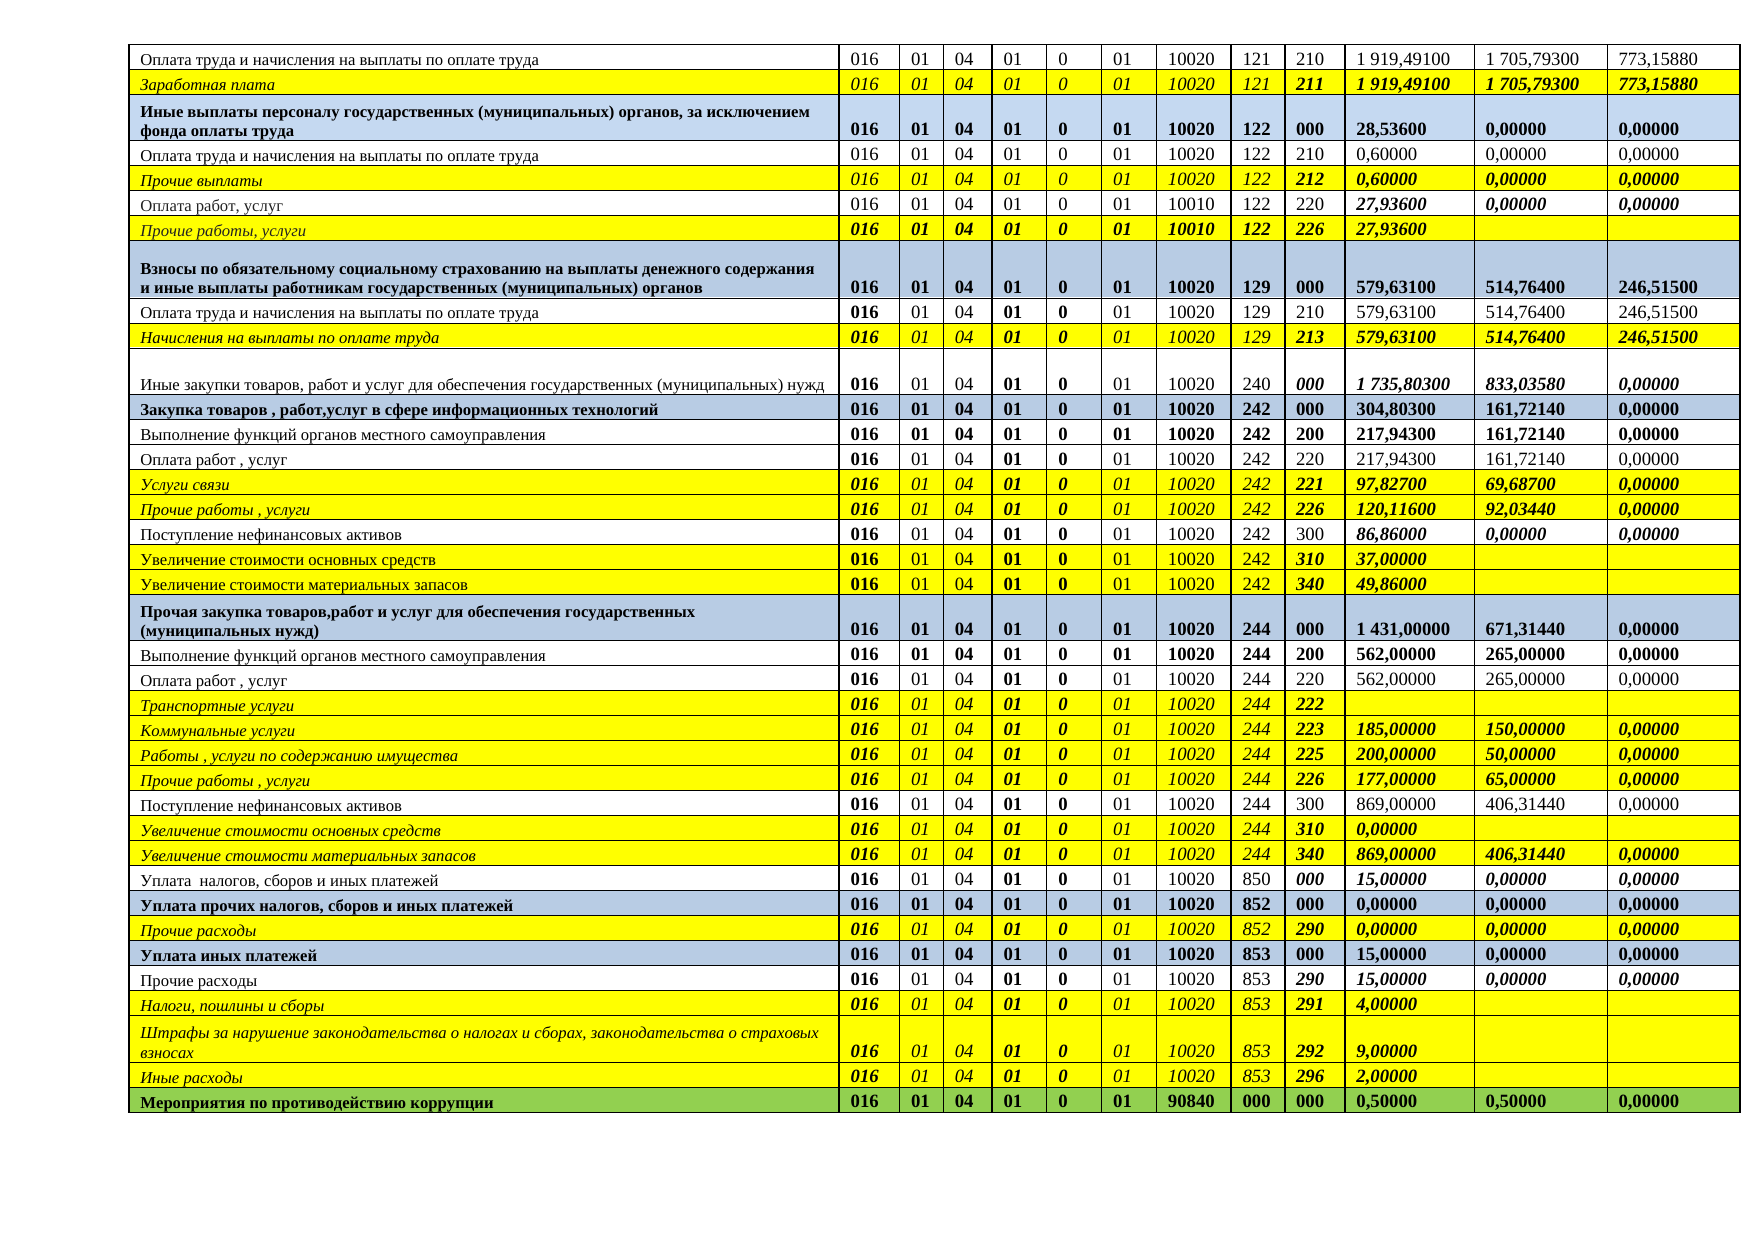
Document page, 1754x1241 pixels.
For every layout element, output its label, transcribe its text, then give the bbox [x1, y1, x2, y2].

table_cell 0,00000 [1346, 816, 1474, 840]
table_cell 773,15880 [1608, 70, 1739, 94]
table_cell 01 [900, 141, 943, 165]
table_cell 0,50000 [1346, 1088, 1474, 1112]
table_cell 244 [1232, 691, 1284, 715]
table_cell 01 [900, 299, 943, 322]
table_cell 016 [840, 191, 899, 215]
table_cell 514,76400 [1475, 299, 1607, 322]
table_cell 221 [1286, 470, 1344, 494]
table_cell Уплата прочих налогов, сборов и иных платежей [130, 891, 838, 915]
table_cell 01 [993, 741, 1046, 765]
table_cell 000 [1286, 595, 1344, 640]
table_cell 10020 [1157, 741, 1230, 765]
table_cell 0 [1047, 595, 1101, 640]
table_cell 000 [1286, 1088, 1344, 1112]
table_cell 244 [1232, 741, 1284, 765]
table_cell 000 [1286, 891, 1344, 915]
table_cell 15,00000 [1346, 941, 1474, 965]
table_cell 210 [1286, 45, 1344, 69]
table_cell 0,00000 [1608, 966, 1739, 990]
table_cell 0 [1047, 216, 1101, 240]
table_cell 01 [993, 70, 1046, 94]
table_cell 514,76400 [1475, 241, 1607, 297]
table_cell 290 [1286, 966, 1344, 990]
table_cell 10020 [1157, 966, 1230, 990]
table_cell 10020 [1157, 495, 1230, 519]
table_cell 01 [993, 691, 1046, 715]
table_cell Налоги, пошлины и сборы [130, 991, 838, 1015]
table_cell 01 [1102, 641, 1156, 665]
table_cell [1475, 991, 1607, 1015]
table_cell 0 [1047, 891, 1101, 915]
table_cell 01 [1102, 941, 1156, 965]
table_cell 242 [1232, 420, 1284, 444]
table_cell 200,00000 [1346, 741, 1474, 765]
table_cell 0 [1047, 766, 1101, 790]
table_cell 01 [1102, 716, 1156, 740]
table_cell 122 [1232, 95, 1284, 140]
table_cell 10010 [1157, 191, 1230, 215]
table_cell 340 [1286, 570, 1344, 594]
table_cell 04 [944, 741, 991, 765]
table_cell 265,00000 [1475, 641, 1607, 665]
table_cell 10020 [1157, 841, 1230, 865]
table_cell 1 919,49100 [1346, 45, 1474, 69]
table_cell 01 [993, 470, 1046, 494]
table_cell [1475, 691, 1607, 715]
table_cell 016 [840, 666, 899, 690]
table_cell 016 [840, 520, 899, 544]
table_cell 01 [993, 816, 1046, 840]
table_cell 10020 [1157, 691, 1230, 715]
table_cell 016 [840, 166, 899, 190]
table_cell 340 [1286, 841, 1344, 865]
table_cell 10020 [1157, 641, 1230, 665]
table_cell Штрафы за нарушение законодательства о налогах и сборах, законодательства о страховых взносах [130, 1016, 838, 1062]
table_cell 220 [1286, 191, 1344, 215]
table_cell 01 [1102, 891, 1156, 915]
table_cell 04 [944, 349, 991, 394]
table_cell 200 [1286, 641, 1344, 665]
table_cell 01 [900, 520, 943, 544]
table_cell 016 [840, 470, 899, 494]
table_cell [1608, 570, 1739, 594]
table_cell 265,00000 [1475, 666, 1607, 690]
table_cell Оплата труда и начисления на выплаты по оплате труда [130, 45, 838, 69]
table_cell 10020 [1157, 1063, 1230, 1087]
table_cell 222 [1286, 691, 1344, 715]
table_cell 853 [1232, 991, 1284, 1015]
table_cell 1 705,79300 [1475, 70, 1607, 94]
table_cell 01 [1102, 241, 1156, 297]
table_cell 10020 [1157, 666, 1230, 690]
table_cell 0,00000 [1608, 741, 1739, 765]
table_cell 016 [840, 866, 899, 890]
table_cell 04 [944, 916, 991, 940]
table_cell 01 [900, 445, 943, 469]
table_cell 0 [1047, 545, 1101, 569]
table_cell 10020 [1157, 570, 1230, 594]
table_cell Увеличение стоимости основных средств [130, 545, 838, 569]
table_cell Увеличение стоимости материальных запасов [130, 570, 838, 594]
table_cell 01 [1102, 991, 1156, 1015]
table_cell 185,00000 [1346, 716, 1474, 740]
table_cell 016 [840, 241, 899, 297]
table_cell Иные закупки товаров, работ и услуг для обеспечения государственных (муниципальных) нужд [130, 349, 838, 394]
table_cell 04 [944, 816, 991, 840]
table_cell 0 [1047, 841, 1101, 865]
table_cell 01 [1102, 324, 1156, 347]
table_cell 242 [1232, 495, 1284, 519]
table_cell Увеличение стоимости материальных запасов [130, 841, 838, 865]
table_cell 2,00000 [1346, 1063, 1474, 1087]
table_cell 016 [840, 766, 899, 790]
table_cell 246,51500 [1608, 299, 1739, 322]
table_cell 0 [1047, 45, 1101, 69]
table_cell 01 [993, 666, 1046, 690]
table_cell 01 [993, 891, 1046, 915]
table_cell 01 [900, 470, 943, 494]
table_cell 211 [1286, 70, 1344, 94]
table_cell 217,94300 [1346, 445, 1474, 469]
table_cell 562,00000 [1346, 641, 1474, 665]
table_cell 01 [900, 349, 943, 394]
table_cell [1475, 1063, 1607, 1087]
table_cell 04 [944, 299, 991, 322]
table_cell 016 [840, 691, 899, 715]
table_cell 242 [1232, 395, 1284, 419]
table_cell 01 [900, 1088, 943, 1112]
table_cell 10020 [1157, 766, 1230, 790]
table_cell 304,80300 [1346, 395, 1474, 419]
table_cell 04 [944, 595, 991, 640]
table_cell 10020 [1157, 95, 1230, 140]
table_cell Прочая закупка товаров,работ и услуг для обеспечения государственных (муниципальных нужд) [130, 595, 838, 640]
table_cell 01 [1102, 916, 1156, 940]
table_cell 01 [1102, 570, 1156, 594]
table_cell 01 [1102, 766, 1156, 790]
table_cell 000 [1286, 941, 1344, 965]
table_cell 016 [840, 916, 899, 940]
table_cell 1 735,80300 [1346, 349, 1474, 394]
table_cell 10020 [1157, 70, 1230, 94]
table_cell 853 [1232, 1016, 1284, 1062]
table_cell Транспортные услуги [130, 691, 838, 715]
table_cell 0 [1047, 191, 1101, 215]
table_cell 04 [944, 791, 991, 815]
table_cell 0,00000 [1475, 141, 1607, 165]
table_cell 04 [944, 766, 991, 790]
table_cell 01 [1102, 666, 1156, 690]
table_cell 01 [900, 641, 943, 665]
table_cell 0,00000 [1608, 891, 1739, 915]
table_cell 226 [1286, 216, 1344, 240]
table_cell 4,00000 [1346, 991, 1474, 1015]
table_cell 129 [1232, 324, 1284, 347]
table_cell 01 [1102, 866, 1156, 890]
table_cell 97,82700 [1346, 470, 1474, 494]
table_cell 0 [1047, 641, 1101, 665]
table_cell 244 [1232, 595, 1284, 640]
table_cell 01 [993, 495, 1046, 519]
table_cell 28,53600 [1346, 95, 1474, 140]
table_cell 0 [1047, 791, 1101, 815]
table_cell 242 [1232, 570, 1284, 594]
table_cell 0 [1047, 70, 1101, 94]
table_cell 161,72140 [1475, 445, 1607, 469]
table_cell 01 [900, 816, 943, 840]
table_cell 0 [1047, 741, 1101, 765]
table_cell 217,94300 [1346, 420, 1474, 444]
table_cell 122 [1232, 141, 1284, 165]
table_cell 016 [840, 545, 899, 569]
table_cell 016 [840, 349, 899, 394]
table_cell Прочие выплаты [130, 166, 838, 190]
table_cell 212 [1286, 166, 1344, 190]
table_cell 0,00000 [1475, 941, 1607, 965]
table_cell 10020 [1157, 991, 1230, 1015]
table_cell 016 [840, 324, 899, 347]
table_cell 016 [840, 495, 899, 519]
table_cell 406,31440 [1475, 791, 1607, 815]
table_cell 000 [1232, 1088, 1284, 1112]
table_cell 01 [1102, 95, 1156, 140]
table_cell 04 [944, 141, 991, 165]
table_cell 01 [900, 841, 943, 865]
table_cell 01 [993, 966, 1046, 990]
table_cell 016 [840, 991, 899, 1015]
table_cell 37,00000 [1346, 545, 1474, 569]
table_cell 0 [1047, 349, 1101, 394]
table_cell 0,00000 [1475, 166, 1607, 190]
table_cell 852 [1232, 891, 1284, 915]
table_cell 244 [1232, 716, 1284, 740]
table_cell 9,00000 [1346, 1016, 1474, 1062]
table_cell 016 [840, 95, 899, 140]
table_cell 016 [840, 791, 899, 815]
table_cell 0,00000 [1608, 349, 1739, 394]
table_cell 01 [900, 241, 943, 297]
table_cell 10020 [1157, 45, 1230, 69]
table_cell 579,63100 [1346, 241, 1474, 297]
table_cell 10020 [1157, 916, 1230, 940]
table_cell 016 [840, 570, 899, 594]
table_cell 01 [900, 70, 943, 94]
table_cell Заработная плата [130, 70, 838, 94]
table_cell 04 [944, 191, 991, 215]
table_cell [1608, 1016, 1739, 1062]
table_cell 01 [900, 191, 943, 215]
table_cell 0,00000 [1475, 866, 1607, 890]
table_cell 0 [1047, 241, 1101, 297]
table_cell 244 [1232, 766, 1284, 790]
table_cell 01 [993, 216, 1046, 240]
table_cell Прочие расходы [130, 966, 838, 990]
table_cell 0 [1047, 941, 1101, 965]
table_cell 04 [944, 716, 991, 740]
table_cell 244 [1232, 816, 1284, 840]
table_cell [1608, 216, 1739, 240]
table_cell 01 [900, 691, 943, 715]
table_cell [1608, 816, 1739, 840]
table_cell 01 [993, 1016, 1046, 1062]
table_cell 10020 [1157, 395, 1230, 419]
table_cell 016 [840, 216, 899, 240]
table_cell [1608, 691, 1739, 715]
table_cell 016 [840, 445, 899, 469]
table_cell 1 705,79300 [1475, 45, 1607, 69]
table_cell 10020 [1157, 941, 1230, 965]
table_cell 852 [1232, 916, 1284, 940]
table_cell 161,72140 [1475, 420, 1607, 444]
table_cell 01 [900, 766, 943, 790]
table_cell 000 [1286, 395, 1344, 419]
table_cell 01 [993, 166, 1046, 190]
table_cell 01 [993, 420, 1046, 444]
table_cell 04 [944, 1016, 991, 1062]
table_cell 0,60000 [1346, 141, 1474, 165]
table_cell 01 [1102, 520, 1156, 544]
table_cell 0 [1047, 1016, 1101, 1062]
table_cell [1608, 1063, 1739, 1087]
table_cell 0,00000 [1608, 766, 1739, 790]
table_cell 04 [944, 495, 991, 519]
table_cell 0 [1047, 570, 1101, 594]
table_cell 0,00000 [1475, 916, 1607, 940]
table_cell 04 [944, 1063, 991, 1087]
table_cell 01 [993, 324, 1046, 347]
table_cell 01 [993, 545, 1046, 569]
table_cell 04 [944, 570, 991, 594]
table_cell 773,15880 [1608, 45, 1739, 69]
table_cell Поступление нефинансовых активов [130, 791, 838, 815]
table_cell 000 [1286, 866, 1344, 890]
table_cell [1346, 691, 1474, 715]
table_cell 225 [1286, 741, 1344, 765]
table_cell 292 [1286, 1016, 1344, 1062]
table_cell 016 [840, 141, 899, 165]
table_cell 869,00000 [1346, 791, 1474, 815]
table_cell Выполнение функций органов местного самоуправления [130, 641, 838, 665]
table_cell 01 [1102, 299, 1156, 322]
table_cell 0,00000 [1608, 191, 1739, 215]
table_cell Прочие расходы [130, 916, 838, 940]
table_cell 0 [1047, 95, 1101, 140]
table_cell 0,00000 [1608, 520, 1739, 544]
table_cell 01 [1102, 691, 1156, 715]
table_cell 514,76400 [1475, 324, 1607, 347]
table_cell 0 [1047, 141, 1101, 165]
table_cell Услуги связи [130, 470, 838, 494]
table_cell 226 [1286, 766, 1344, 790]
table_cell 01 [1102, 420, 1156, 444]
table_cell 223 [1286, 716, 1344, 740]
table_cell 0 [1047, 445, 1101, 469]
table_cell 226 [1286, 495, 1344, 519]
table_cell 10020 [1157, 349, 1230, 394]
table_cell 0,00000 [1608, 166, 1739, 190]
table_cell 0,00000 [1475, 891, 1607, 915]
table_cell 242 [1232, 445, 1284, 469]
table_cell 0 [1047, 166, 1101, 190]
table_cell [1475, 1016, 1607, 1062]
table_cell 01 [1102, 470, 1156, 494]
table_cell 0 [1047, 299, 1101, 322]
table_cell 290 [1286, 916, 1344, 940]
table_cell 000 [1286, 349, 1344, 394]
table_cell Поступление нефинансовых активов [130, 520, 838, 544]
table_cell 0 [1047, 991, 1101, 1015]
table_cell Уплата иных платежей [130, 941, 838, 965]
table_cell 0 [1047, 866, 1101, 890]
table_cell 016 [840, 45, 899, 69]
table_cell Уплата налогов, сборов и иных платежей [130, 866, 838, 890]
table_cell 04 [944, 891, 991, 915]
table_cell 0,00000 [1608, 866, 1739, 890]
table_cell 10020 [1157, 891, 1230, 915]
table_cell 242 [1232, 545, 1284, 569]
table_cell 01 [900, 420, 943, 444]
table_cell Коммунальные услуги [130, 716, 838, 740]
table_cell Оплата работ, услуг [130, 191, 838, 215]
table_cell 0,00000 [1608, 395, 1739, 419]
table_cell 27,93600 [1346, 191, 1474, 215]
table_cell 0,00000 [1608, 445, 1739, 469]
table_cell Прочие работы, услуги [130, 216, 838, 240]
table_cell 300 [1286, 791, 1344, 815]
table_cell 244 [1232, 641, 1284, 665]
table_cell 016 [840, 1088, 899, 1112]
table_cell 01 [900, 891, 943, 915]
table_cell 0,00000 [1608, 420, 1739, 444]
table_cell 246,51500 [1608, 241, 1739, 297]
table_cell 01 [900, 216, 943, 240]
table_cell 01 [900, 45, 943, 69]
table_cell 01 [1102, 141, 1156, 165]
table_cell 04 [944, 70, 991, 94]
table_cell 01 [900, 570, 943, 594]
table_cell 01 [993, 916, 1046, 940]
table_cell 0,00000 [1608, 666, 1739, 690]
table_cell 200 [1286, 420, 1344, 444]
table_cell 0 [1047, 966, 1101, 990]
table_cell 01 [900, 324, 943, 347]
table_cell 01 [993, 349, 1046, 394]
table_cell 01 [900, 166, 943, 190]
table_cell Прочие работы , услуги [130, 766, 838, 790]
table_cell 0,00000 [1608, 641, 1739, 665]
table_cell 129 [1232, 299, 1284, 322]
table_cell 01 [993, 716, 1046, 740]
table_cell 01 [1102, 1063, 1156, 1087]
table_cell 01 [1102, 45, 1156, 69]
table_cell 0,50000 [1475, 1088, 1607, 1112]
table_cell 04 [944, 991, 991, 1015]
table_cell 833,03580 [1475, 349, 1607, 394]
table_cell 0 [1047, 324, 1101, 347]
table_cell 01 [900, 866, 943, 890]
table_cell 01 [1102, 816, 1156, 840]
table_cell 04 [944, 324, 991, 347]
table_cell 0 [1047, 420, 1101, 444]
table_cell 01 [993, 95, 1046, 140]
table_cell 310 [1286, 545, 1344, 569]
table_cell 01 [900, 1016, 943, 1062]
table_cell 10020 [1157, 791, 1230, 815]
table_cell 01 [900, 791, 943, 815]
table_cell 121 [1232, 70, 1284, 94]
table_cell 01 [900, 545, 943, 569]
table_cell 016 [840, 841, 899, 865]
table_cell 01 [1102, 966, 1156, 990]
table_cell 016 [840, 641, 899, 665]
table_cell Оплата работ , услуг [130, 445, 838, 469]
table_cell 10010 [1157, 216, 1230, 240]
table_cell 0 [1047, 916, 1101, 940]
table_cell 244 [1232, 791, 1284, 815]
table_cell 016 [840, 395, 899, 419]
table_cell 01 [993, 241, 1046, 297]
table_cell [1475, 570, 1607, 594]
table_cell 04 [944, 866, 991, 890]
table_cell 0,00000 [1608, 141, 1739, 165]
table_cell 0,00000 [1475, 191, 1607, 215]
table_cell 04 [944, 420, 991, 444]
table_cell 10020 [1157, 445, 1230, 469]
table_cell 10020 [1157, 241, 1230, 297]
table_cell 10020 [1157, 166, 1230, 190]
table_cell 406,31440 [1475, 841, 1607, 865]
table_cell 213 [1286, 324, 1344, 347]
table_cell 10020 [1157, 299, 1230, 322]
table_cell 15,00000 [1346, 866, 1474, 890]
table_cell 92,03440 [1475, 495, 1607, 519]
table_cell 0,00000 [1475, 95, 1607, 140]
table_cell 01 [993, 1063, 1046, 1087]
table_cell 220 [1286, 445, 1344, 469]
table_cell 49,86000 [1346, 570, 1474, 594]
table_cell 04 [944, 166, 991, 190]
table_cell [1475, 216, 1607, 240]
table_cell 01 [993, 941, 1046, 965]
table_cell 01 [1102, 395, 1156, 419]
table_cell 0 [1047, 495, 1101, 519]
table_cell 01 [900, 395, 943, 419]
table_cell 10020 [1157, 520, 1230, 544]
table_cell 01 [900, 1063, 943, 1087]
table_cell 01 [1102, 741, 1156, 765]
table_cell 296 [1286, 1063, 1344, 1087]
table_cell 016 [840, 420, 899, 444]
table_cell 01 [900, 95, 943, 140]
table_cell 01 [993, 595, 1046, 640]
table_cell 0,60000 [1346, 166, 1474, 190]
table_cell Иные выплаты персоналу государственных (муниципальных) органов, за исключением фонда оплаты труда [130, 95, 838, 140]
table_cell 01 [1102, 349, 1156, 394]
table_cell 01 [1102, 70, 1156, 94]
table_cell 27,93600 [1346, 216, 1474, 240]
table_cell 01 [993, 191, 1046, 215]
table_cell 01 [993, 841, 1046, 865]
table_cell 016 [840, 595, 899, 640]
table_cell 10020 [1157, 470, 1230, 494]
table_cell 579,63100 [1346, 324, 1474, 347]
table_cell 0 [1047, 716, 1101, 740]
table_cell 01 [900, 916, 943, 940]
table_cell 016 [840, 891, 899, 915]
table_cell 04 [944, 216, 991, 240]
table_cell Оплата труда и начисления на выплаты по оплате труда [130, 141, 838, 165]
table_cell 129 [1232, 241, 1284, 297]
table_cell [1608, 545, 1739, 569]
table_cell 04 [944, 966, 991, 990]
table_cell 300 [1286, 520, 1344, 544]
table_cell 0,00000 [1608, 791, 1739, 815]
table_cell 04 [944, 666, 991, 690]
table_cell Взносы по обязательному социальному страхованию на выплаты денежного содержания и иные выплаты работникам государственных (муниципальных) органов [130, 241, 838, 297]
table_cell 1 431,00000 [1346, 595, 1474, 640]
table_cell 016 [840, 1063, 899, 1087]
table_cell 01 [1102, 495, 1156, 519]
table_cell 853 [1232, 966, 1284, 990]
table_cell 016 [840, 941, 899, 965]
table_cell 10020 [1157, 324, 1230, 347]
table_cell 016 [840, 816, 899, 840]
table_cell Прочие работы , услуги [130, 495, 838, 519]
table_cell 10020 [1157, 595, 1230, 640]
table_cell Выполнение функций органов местного самоуправления [130, 420, 838, 444]
table_cell 01 [900, 991, 943, 1015]
table_cell 220 [1286, 666, 1344, 690]
table_cell 10020 [1157, 816, 1230, 840]
table_cell 10020 [1157, 716, 1230, 740]
table_cell 01 [900, 941, 943, 965]
table_cell 04 [944, 95, 991, 140]
table_cell 0,00000 [1608, 1088, 1739, 1112]
table_cell 000 [1286, 95, 1344, 140]
table_cell Оплата труда и начисления на выплаты по оплате труда [130, 299, 838, 322]
table_cell 01 [1102, 1016, 1156, 1062]
table_cell 65,00000 [1475, 766, 1607, 790]
table_cell 210 [1286, 299, 1344, 322]
table_cell 161,72140 [1475, 395, 1607, 419]
table_cell 016 [840, 716, 899, 740]
table_cell 016 [840, 299, 899, 322]
table_cell 310 [1286, 816, 1344, 840]
table_cell 10020 [1157, 1016, 1230, 1062]
table_cell 10020 [1157, 545, 1230, 569]
table_cell 04 [944, 470, 991, 494]
table_cell 04 [944, 520, 991, 544]
table_cell 0 [1047, 1088, 1101, 1112]
table_cell 150,00000 [1475, 716, 1607, 740]
table_cell 0,00000 [1346, 916, 1474, 940]
table_cell 50,00000 [1475, 741, 1607, 765]
table_cell 850 [1232, 866, 1284, 890]
table_cell 90840 [1157, 1088, 1230, 1112]
table_cell 01 [993, 45, 1046, 69]
table_cell 01 [1102, 191, 1156, 215]
table_cell 0,00000 [1608, 95, 1739, 140]
table_cell 04 [944, 841, 991, 865]
table_cell 15,00000 [1346, 966, 1474, 990]
table_cell 0,00000 [1608, 841, 1739, 865]
table_cell 01 [900, 966, 943, 990]
table_cell 10020 [1157, 141, 1230, 165]
table_cell 242 [1232, 520, 1284, 544]
table_cell 121 [1232, 45, 1284, 69]
table_cell 122 [1232, 191, 1284, 215]
table_cell 0,00000 [1346, 891, 1474, 915]
table_cell 0 [1047, 520, 1101, 544]
table_cell 01 [993, 866, 1046, 890]
table_cell 01 [993, 299, 1046, 322]
table_cell 04 [944, 545, 991, 569]
table_cell 01 [993, 766, 1046, 790]
table_cell Мероприятия по противодействию коррупции [130, 1088, 838, 1112]
table_cell 853 [1232, 1063, 1284, 1087]
table_cell 01 [1102, 1088, 1156, 1112]
table_cell 016 [840, 741, 899, 765]
table_cell 562,00000 [1346, 666, 1474, 690]
table_cell Увеличение стоимости основных средств [130, 816, 838, 840]
table_cell 01 [993, 1088, 1046, 1112]
table_cell 177,00000 [1346, 766, 1474, 790]
table_cell 0,00000 [1608, 716, 1739, 740]
table_cell 01 [993, 791, 1046, 815]
table_cell 210 [1286, 141, 1344, 165]
table_cell 01 [1102, 841, 1156, 865]
table_cell 04 [944, 1088, 991, 1112]
table_cell 04 [944, 941, 991, 965]
table_cell 246,51500 [1608, 324, 1739, 347]
table_cell 01 [1102, 545, 1156, 569]
table_cell 244 [1232, 666, 1284, 690]
table_cell [1475, 816, 1607, 840]
table_cell 0 [1047, 395, 1101, 419]
table_cell 0,00000 [1608, 470, 1739, 494]
table_cell 016 [840, 966, 899, 990]
table_cell 0,00000 [1475, 966, 1607, 990]
table_cell 10020 [1157, 866, 1230, 890]
table_cell Работы , услуги по содержанию имущества [130, 741, 838, 765]
table_cell [1475, 545, 1607, 569]
table_cell 0,00000 [1608, 941, 1739, 965]
table_cell 01 [993, 641, 1046, 665]
table_cell 120,11600 [1346, 495, 1474, 519]
table_cell 122 [1232, 166, 1284, 190]
table_cell 579,63100 [1346, 299, 1474, 322]
table_cell 244 [1232, 841, 1284, 865]
table_cell 01 [900, 666, 943, 690]
table_cell 01 [993, 395, 1046, 419]
table_cell 291 [1286, 991, 1344, 1015]
table_cell 240 [1232, 349, 1284, 394]
table_cell 01 [993, 520, 1046, 544]
table_cell 01 [1102, 445, 1156, 469]
table_cell 1 919,49100 [1346, 70, 1474, 94]
table_cell 671,31440 [1475, 595, 1607, 640]
table_cell 0 [1047, 1063, 1101, 1087]
table_cell 0,00000 [1608, 916, 1739, 940]
table_cell 242 [1232, 470, 1284, 494]
table_cell 04 [944, 395, 991, 419]
table_cell 01 [993, 991, 1046, 1015]
table_cell 10020 [1157, 420, 1230, 444]
table_cell Иные расходы [130, 1063, 838, 1087]
table_cell 853 [1232, 941, 1284, 965]
table_cell 04 [944, 691, 991, 715]
table_cell 01 [900, 495, 943, 519]
table_cell 0,00000 [1475, 520, 1607, 544]
table_cell 04 [944, 445, 991, 469]
table_cell Закупка товаров , работ,услуг в сфере информационных технологий [130, 395, 838, 419]
table_cell 0,00000 [1608, 495, 1739, 519]
table_cell 016 [840, 1016, 899, 1062]
table_cell Оплата работ , услуг [130, 666, 838, 690]
table_cell 01 [1102, 166, 1156, 190]
table_cell 000 [1286, 241, 1344, 297]
table_cell 869,00000 [1346, 841, 1474, 865]
table_cell 86,86000 [1346, 520, 1474, 544]
table_cell 04 [944, 241, 991, 297]
table_cell 01 [1102, 595, 1156, 640]
table_cell 01 [993, 141, 1046, 165]
table_cell 01 [900, 741, 943, 765]
table_cell 04 [944, 641, 991, 665]
table_cell 016 [840, 70, 899, 94]
table_cell 01 [900, 595, 943, 640]
table_cell 0 [1047, 470, 1101, 494]
table_cell 01 [1102, 216, 1156, 240]
table_cell 0,00000 [1608, 595, 1739, 640]
table_cell 69,68700 [1475, 470, 1607, 494]
table_cell 01 [1102, 791, 1156, 815]
table_cell 01 [900, 716, 943, 740]
table_cell 0 [1047, 666, 1101, 690]
table_cell 04 [944, 45, 991, 69]
table_cell Начисления на выплаты по оплате труда [130, 324, 838, 347]
table_cell 0 [1047, 691, 1101, 715]
table_cell 0 [1047, 816, 1101, 840]
table_cell [1608, 991, 1739, 1015]
table_cell 01 [993, 445, 1046, 469]
table_cell 01 [993, 570, 1046, 594]
table_cell 122 [1232, 216, 1284, 240]
